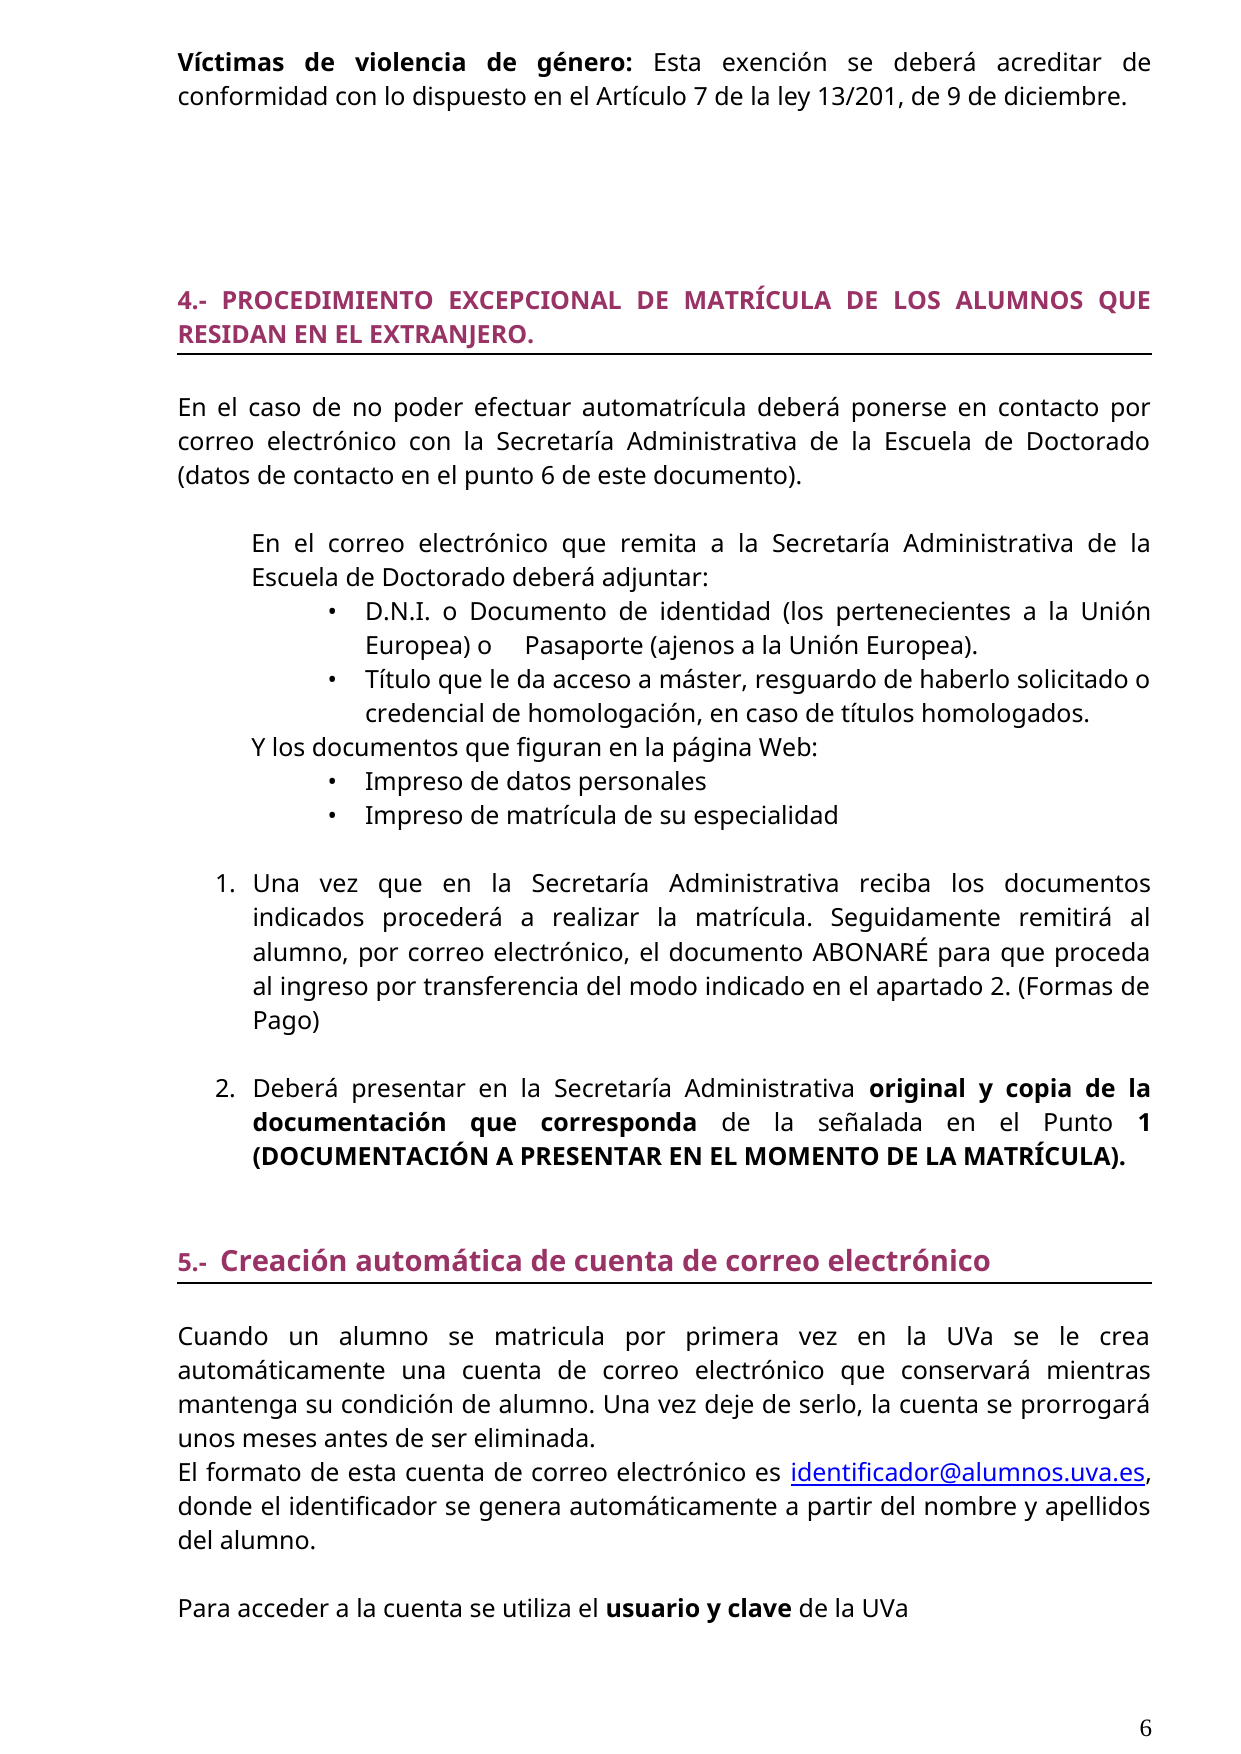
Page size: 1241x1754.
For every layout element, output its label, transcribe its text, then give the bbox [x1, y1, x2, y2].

text 5.- Creación automática de cuenta de correo electrónico [177, 1241, 1152, 1282]
text En el caso de no poder efectuar automatrícula deberá ponerse en contacto por correo electrónico con la Secretaría Administrativa de la Escuela de Doctorado (datos de contacto en el punto 6 de este documento). [177, 389, 1152, 491]
list Deberá presentar en la Secretaría Administrativa original y copia de la documentación que corresponda de la señalada en el Punto 1 (DOCUMENTACIÓN A PRESENTAR EN EL MOMENTO DE LA MATRÍCULA). [215, 1070, 1152, 1173]
list Impreso de matrícula de su especialidad [327, 798, 1152, 832]
text Y los documentos que figuran en la página Web: [251, 730, 1152, 764]
text En el correo electrónico que remita a la Secretaría Administrativa de la Escuela de Doctorado deberá adjuntar: [251, 525, 1152, 593]
text Para acceder a la cuenta se utiliza el usuario y clave de la UVa [177, 1591, 1152, 1625]
text Cuando un alumno se matricula por primera vez en la UVa se le crea automáticamente una cuenta de correo electrónico que conservará mientras mantenga su condición de alumno. Una vez deje de serlo, la cuenta se prorrogará unos meses antes de ser eliminada. [177, 1319, 1152, 1455]
list Título que le da acceso a máster, resguardo de haberlo solicitado o credencial de homologación, en caso de títulos homologados. [327, 662, 1152, 730]
text Víctimas de violencia de género: Esta exención se deberá acreditar de conformidad con lo dispuesto en el Artículo 7 de la ley 13/201, de 9 de diciembre. [177, 44, 1152, 112]
list D.N.I. o Documento de identidad (los pertenecientes a la Unión Europea) o Pasaporte (ajenos a la Unión Europea). [327, 593, 1152, 662]
list Una vez que en la Secretaría Administrativa reciba los documentos indicados procederá a realizar la matrícula. Seguidamente remitirá al alumno, por correo electrónico, el documento ABONARÉ para que proceda al ingreso por transferencia del modo indicado en el apartado 2. (Formas de Pago) [215, 866, 1152, 1036]
text El formato de esta cuenta de correo electrónico es identificador@alumnos.uva.es, donde el identificador se genera automáticamente a partir del nombre y apellidos del alumno. [177, 1455, 1152, 1557]
text 4.- PROCEDIMIENTO EXCEPCIONAL DE MATRÍCULA DE LOS ALUMNOS QUE RESIDAN EN EL EXTRANJERO. [177, 283, 1152, 353]
list Impreso de datos personales [327, 764, 1152, 798]
